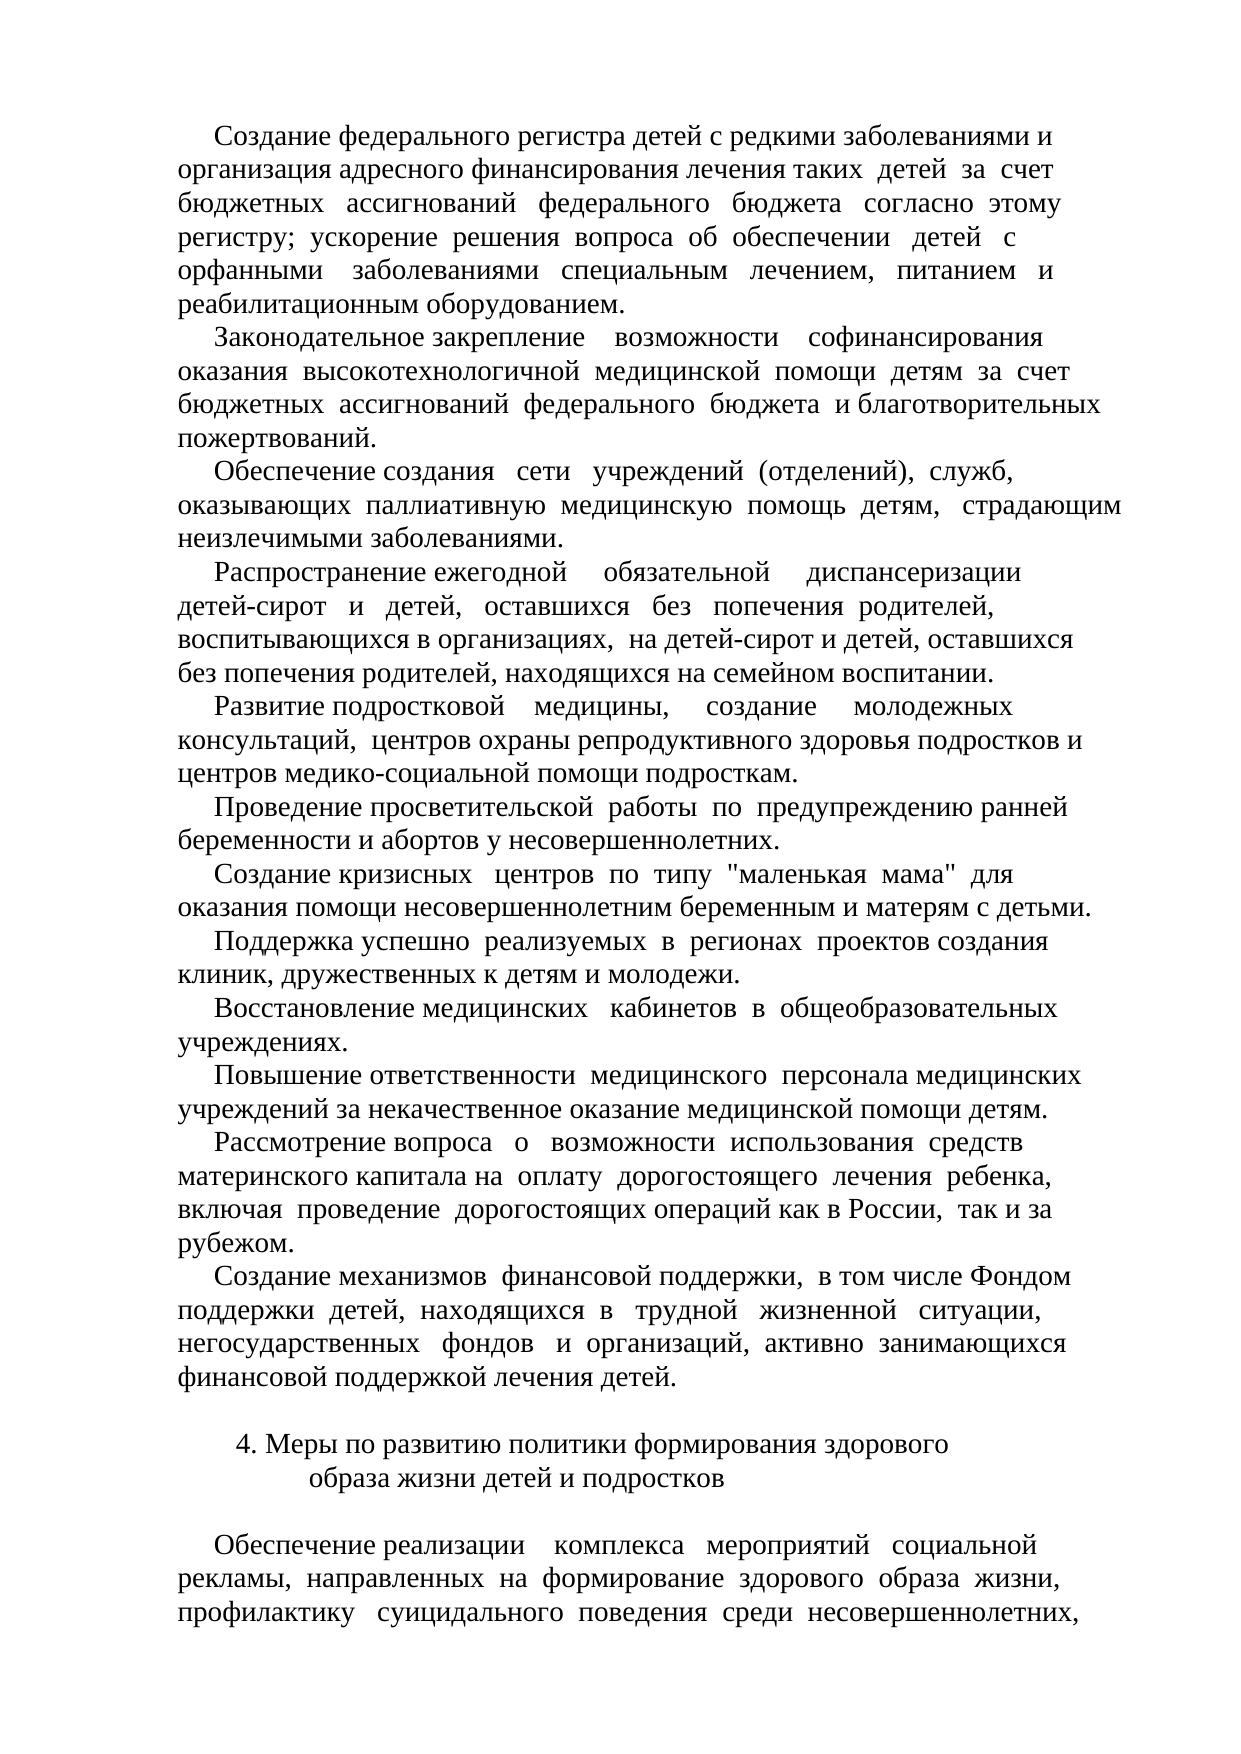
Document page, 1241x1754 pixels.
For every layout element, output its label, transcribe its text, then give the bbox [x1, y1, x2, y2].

text профилактику суицидального поведения среди несовершеннолетних, [177, 1594, 1152, 1627]
text реабилитационным оборудованием. [177, 286, 1152, 319]
text оказывающих паллиативную медицинскую помощь детям, страдающим [177, 487, 1152, 521]
text детей-сирот и детей, оставшихся без попечения родителей, [177, 588, 1152, 621]
text поддержки детей, находящихся в трудной жизненной ситуации, [177, 1292, 1152, 1326]
text оказания высокотехнологичной медицинской помощи детям за счет [177, 353, 1152, 386]
text Повышение ответственности медицинского персонала медицинских [177, 1057, 1152, 1091]
text учреждениях. [177, 1024, 1152, 1057]
text Создание федерального регистра детей с редкими заболеваниями и [177, 118, 1152, 152]
text организация адресного финансирования лечения таких детей за счет [177, 152, 1152, 185]
text рубежом. [177, 1225, 1152, 1258]
text Обеспечение реализации комплекса мероприятий социальной [177, 1527, 1152, 1560]
text включая проведение дорогостоящих операций как в России, так и за [177, 1191, 1152, 1225]
text неизлечимыми заболеваниями. [177, 521, 1152, 554]
text Восстановление медицинских кабинетов в общеобразовательных [177, 990, 1152, 1024]
text материнского капитала на оплату дорогостоящего лечения ребенка, [177, 1158, 1152, 1191]
text клиник, дружественных к детям и молодежи. [177, 957, 1152, 990]
text консультаций, центров охраны репродуктивного здоровья подростков и [177, 722, 1152, 755]
text финансовой поддержкой лечения детей. [177, 1359, 1152, 1393]
text Распространение ежегодной обязательной диспансеризации [177, 554, 1152, 588]
text Создание механизмов финансовой поддержки, в том числе Фондом [177, 1258, 1152, 1292]
text регистру; ускорение решения вопроса об обеспечении детей с [177, 219, 1152, 252]
text Законодательное закрепление возможности софинансирования [177, 319, 1152, 353]
text Поддержка успешно реализуемых в регионах проектов создания [177, 923, 1152, 957]
text беременности и абортов у несовершеннолетних. [177, 822, 1152, 856]
text Рассмотрение вопроса о возможности использования средств [177, 1124, 1152, 1158]
text воспитывающихся в организациях, на детей-сирот и детей, оставшихся [177, 621, 1152, 655]
text учреждений за некачественное оказание медицинской помощи детям. [177, 1091, 1152, 1124]
text центров медико-социальной помощи подросткам. [177, 755, 1152, 789]
text 4. Меры по развитию политики формирования здорового [177, 1426, 1152, 1460]
text бюджетных ассигнований федерального бюджета и благотворительных [177, 386, 1152, 420]
text орфанными заболеваниями специальным лечением, питанием и [177, 252, 1152, 286]
text оказания помощи несовершеннолетним беременным и матерям с детьми. [177, 889, 1152, 923]
text негосударственных фондов и организаций, активно занимающихся [177, 1326, 1152, 1359]
text без попечения родителей, находящихся на семейном воспитании. [177, 655, 1152, 688]
text бюджетных ассигнований федерального бюджета согласно этому [177, 185, 1152, 219]
text Обеспечение создания сети учреждений (отделений), служб, [177, 453, 1152, 487]
text рекламы, направленных на формирование здорового образа жизни, [177, 1560, 1152, 1594]
text Создание кризисных центров по типу "маленькая мама" для [177, 856, 1152, 889]
text Проведение просветительской работы по предупреждению ранней [177, 789, 1152, 822]
text пожертвований. [177, 420, 1152, 453]
text Развитие подростковой медицины, создание молодежных [177, 688, 1152, 722]
text образа жизни детей и подростков [177, 1460, 1152, 1493]
